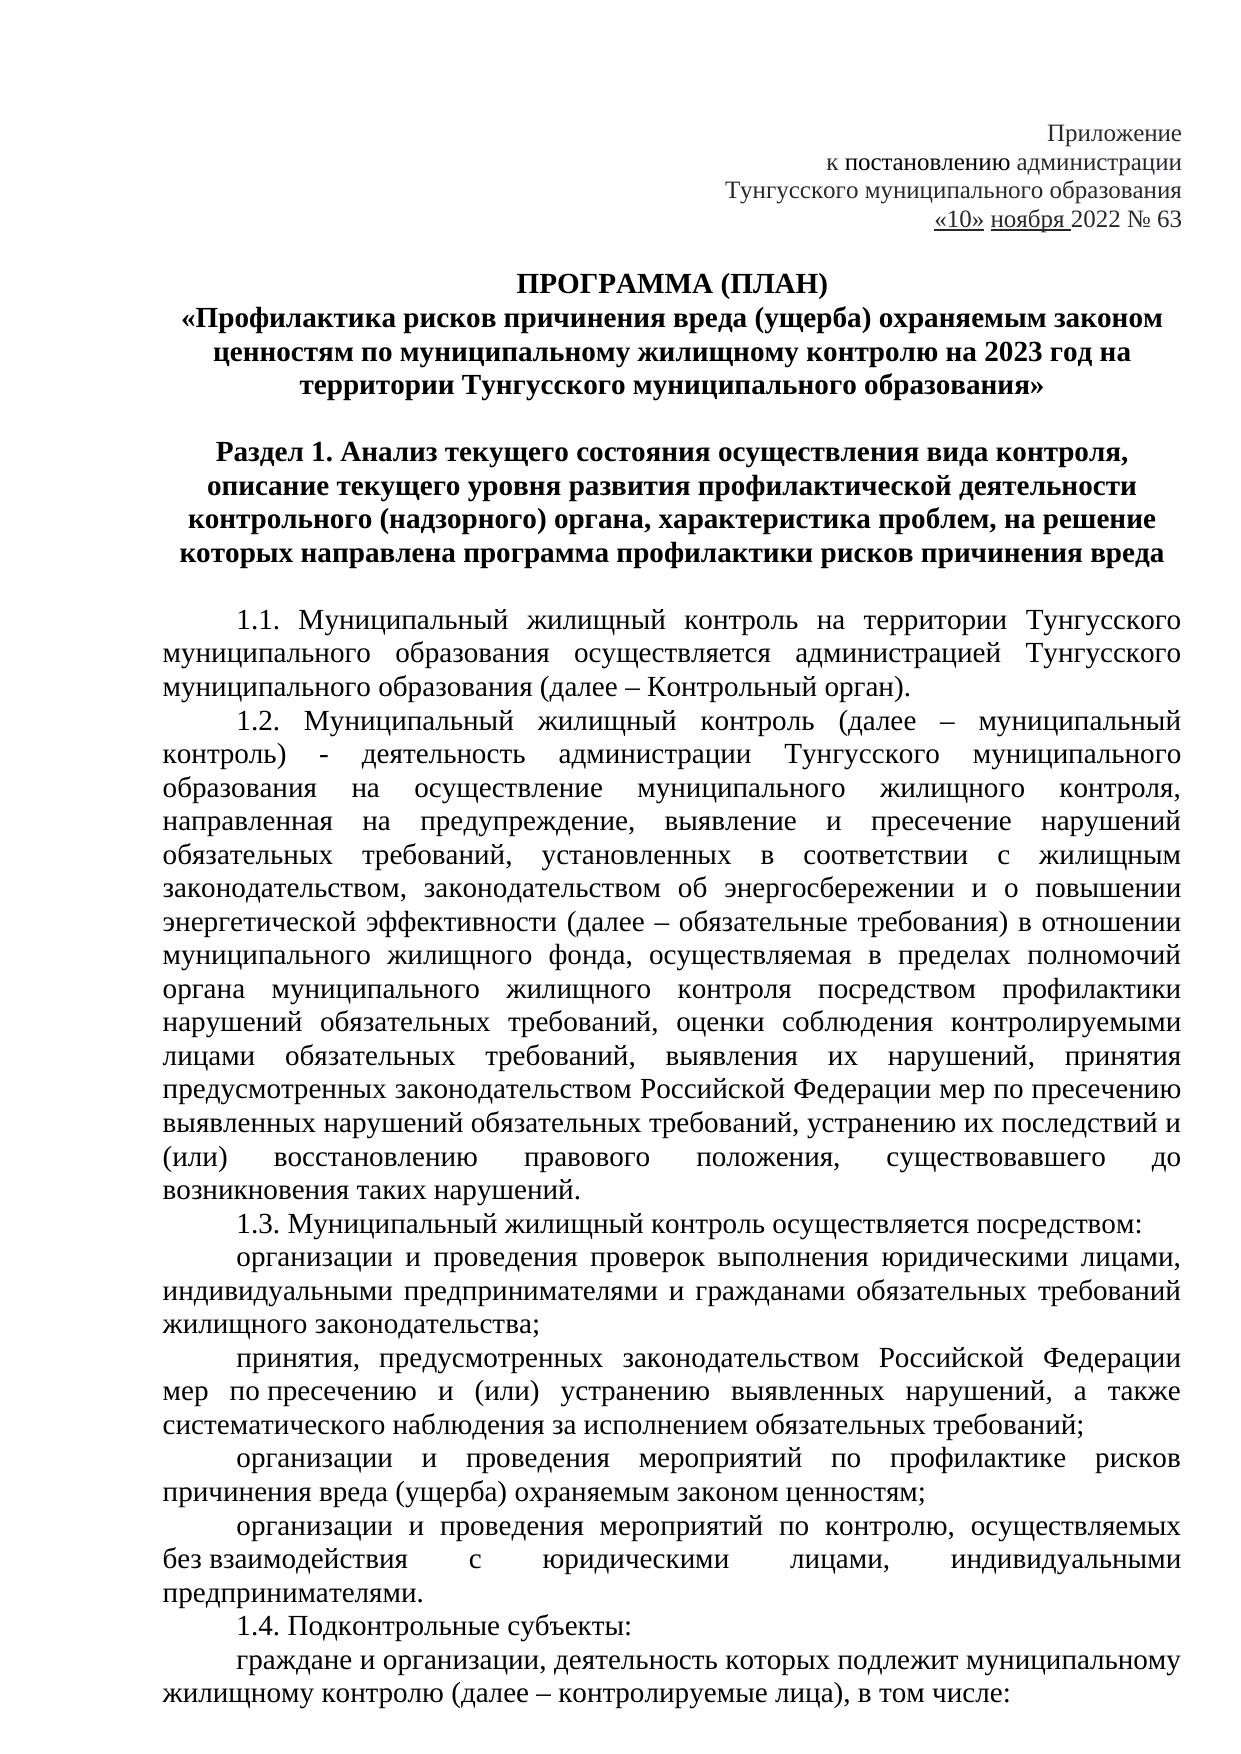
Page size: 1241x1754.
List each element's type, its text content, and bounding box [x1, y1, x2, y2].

text 1.1. Муниципальный жилищный контроль на территории Тунгусского муниципального образования осуществляется администрацией Тунгусского муниципального образования (далее – Контрольный орган). [162, 602, 1182, 703]
text Раздел 1. Анализ текущего состояния осуществления вида контроля, описание текущего уровня развития профилактической деятельности контрольного (надзорного) органа, характеристика проблем, на решение которых направлена программа профилактики рисков причинения вреда [162, 434, 1182, 568]
text 1.4. Подконтрольные субъекты: [162, 1608, 1182, 1642]
text ПРОГРАММА (ПЛАН) [162, 267, 1182, 300]
text Приложение [162, 118, 1182, 147]
text 1.3. Муниципальный жилищный контроль осуществляется посредством: [162, 1206, 1182, 1239]
text организации и проведения проверок выполнения юридическими лицами, индивидуальными предпринимателями и гражданами обязательных требований жилищного законодательства; [162, 1239, 1182, 1340]
text «Профилактика рисков причинения вреда (ущерба) охраняемым законом ценностям по муниципальному жилищному контролю на 2023 год на территории Тунгусского муниципального образования» [162, 300, 1182, 401]
text к постановлению администрации [162, 147, 1182, 176]
text граждане и организации, деятельность которых подлежит муниципальному жилищному контролю (далее – контролируемые лица), в том числе: [162, 1642, 1182, 1709]
text «10» ноября 2022 № 63 [162, 204, 1182, 233]
text 1.2. Муниципальный жилищный контроль (далее – муниципальный контроль) - деятельность администрации Тунгусского муниципального образования на осуществление муниципального жилищного контроля, направленная на предупреждение, выявление и пресечение нарушений обязательных требований, установленных в соответствии с жилищным законодательством, законодательством об энергосбережении и о повышении энергетической эффективности (далее – обязательные требования) в отношении муниципального жилищного фонда, осуществляемая в пределах полномочий органа муниципального жилищного контроля посредством профилактики нарушений обязательных требований, оценки соблюдения контролируемыми лицами обязательных требований, выявления их нарушений, принятия предусмотренных законодательством Российской Федерации мер по пресечению выявленных нарушений обязательных требований, устранению их последствий и (или) восстановлению правового положения, существовавшего до возникновения таких нарушений. [162, 703, 1182, 1206]
text организации и проведения мероприятий по профилактике рисков причинения вреда (ущерба) охраняемым законом ценностям; [162, 1441, 1182, 1508]
text Тунгусского муниципального образования [162, 176, 1182, 204]
text принятия, предусмотренных законодательством Российской Федерации мер по пресечению и (или) устранению выявленных нарушений, а также систематического наблюдения за исполнением обязательных требований; [162, 1340, 1182, 1441]
text организации и проведения мероприятий по контролю, осуществляемых без взаимодействия с юридическими лицами, индивидуальными предпринимателями. [162, 1508, 1182, 1608]
